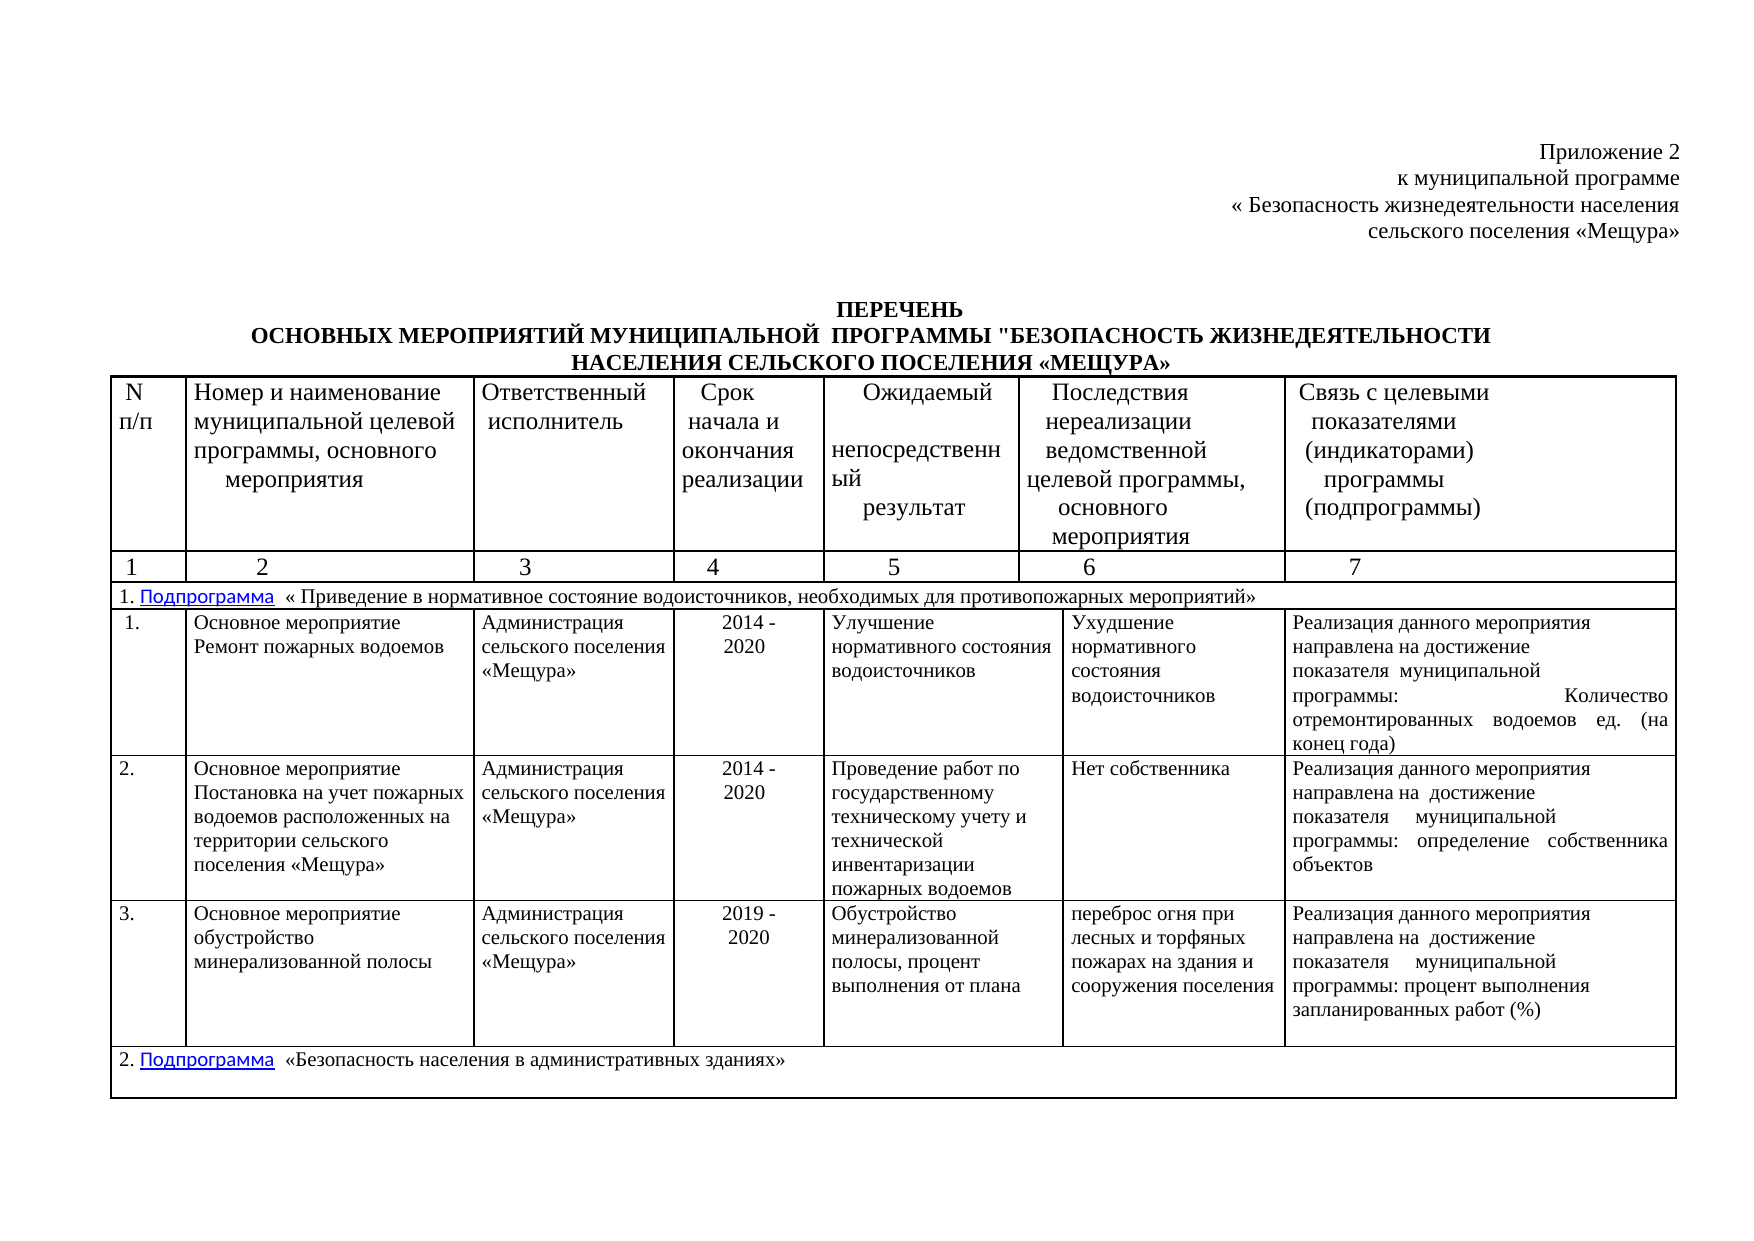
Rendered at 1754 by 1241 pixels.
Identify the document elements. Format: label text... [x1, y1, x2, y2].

table_cell Основное мероприятие Ремонт пожарных водоемов [187, 610, 473, 755]
table_cell Улучшение нормативного состояния водоисточников [825, 610, 1062, 755]
table_cell Администрация сельского поселения «Мещура» [475, 610, 673, 755]
table_header Ожидаемый непосредственный результат [825, 378, 1018, 550]
table_cell Реализация данного мероприятия направлена на достижение показателя муниципальной программы: Количество отремонтированных водоемов ед. (на конец года) [1286, 610, 1675, 755]
text Приложение 2 [62, 138, 1680, 164]
table_cell 2. [112, 756, 185, 900]
table_cell 4 [675, 552, 823, 581]
table_cell Ухудшение нормативного состояния водоисточников [1064, 610, 1284, 755]
text ПЕРЕЧЕНЬ [44, 296, 1680, 323]
table_cell Реализация данного мероприятия направлена на достижение показателя муниципальной программы: определение собственника объектов [1286, 756, 1675, 900]
table_cell Реализация данного мероприятия направлена на достижение показателя муниципальной программы: процент выполнения запланированных работ (%) [1286, 901, 1675, 1046]
table_cell Нет собственника [1064, 756, 1284, 900]
table_cell Администрация сельского поселения «Мещура» [475, 756, 673, 900]
table_cell 2014 - 2020 [675, 756, 823, 900]
table_cell Основное мероприятие Постановка на учет пожарных водоемов расположенных на территории сельского поселения «Мещура» [187, 756, 473, 900]
text сельского поселения «Мещура» [62, 217, 1680, 243]
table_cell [475, 901, 673, 1046]
table_cell 7 [1286, 552, 1675, 581]
table_header Номер и наименование муниципальной целевой программы, основного мероприятия [187, 378, 473, 550]
table_cell 6 [1020, 552, 1284, 581]
table_header Связь с целевыми показателями (индикаторами) программы (подпрограммы) [1286, 378, 1675, 550]
table_cell 3. [112, 901, 185, 1046]
text ОСНОВНЫХ МЕРОПРИЯТИЙ МУНИЦИПАЛЬНОЙ ПРОГРАММЫ "БЕЗОПАСНОСТЬ ЖИЗНЕДЕЯТЕЛЬНОСТИ [62, 323, 1680, 349]
text НАСЕЛЕНИЯ СЕЛЬСКОГО ПОСЕЛЕНИЯ «МЕЩУРА» [62, 349, 1680, 375]
table_header N п/п [112, 378, 185, 550]
table_header Срок начала и окончания реализации [675, 378, 823, 550]
table_header Последствия нереализации ведомственной целевой программы, основного мероприятия [1020, 378, 1284, 550]
table_cell Проведение работ по государственному техническому учету и технической инвентаризации пожарных водоемов [825, 756, 1062, 900]
table_cell Основное мероприятие обустройство минерализованной полосы [187, 901, 473, 1046]
table_cell 2. Подпрограмма «Безопасность населения в административных зданиях» [112, 1047, 1675, 1097]
table_cell 3 [475, 552, 673, 581]
table_header Ответственный исполнитель [475, 378, 673, 550]
text к муниципальной программе [62, 164, 1680, 191]
table_cell 2 [187, 552, 473, 581]
table_cell 1. [112, 610, 185, 755]
table_cell переброс огня при лесных и торфяных пожарах на здания и сооружения поселения [1064, 901, 1284, 1046]
table_cell Обустройство минерализованной полосы, процент выполнения от плана [825, 901, 1062, 1046]
table_cell 5 [825, 552, 1018, 581]
text « Безопасность жизнедеятельности населения [62, 191, 1680, 217]
table_cell 1. Подпрограмма « Приведение в нормативное состояние водоисточников, необходимых для противопожарных мероприятий» [112, 583, 1675, 608]
table_cell 2014 - 2020 [675, 610, 823, 755]
table_cell 1 [112, 552, 185, 581]
table_cell 2019 - 2020 [675, 901, 823, 1046]
